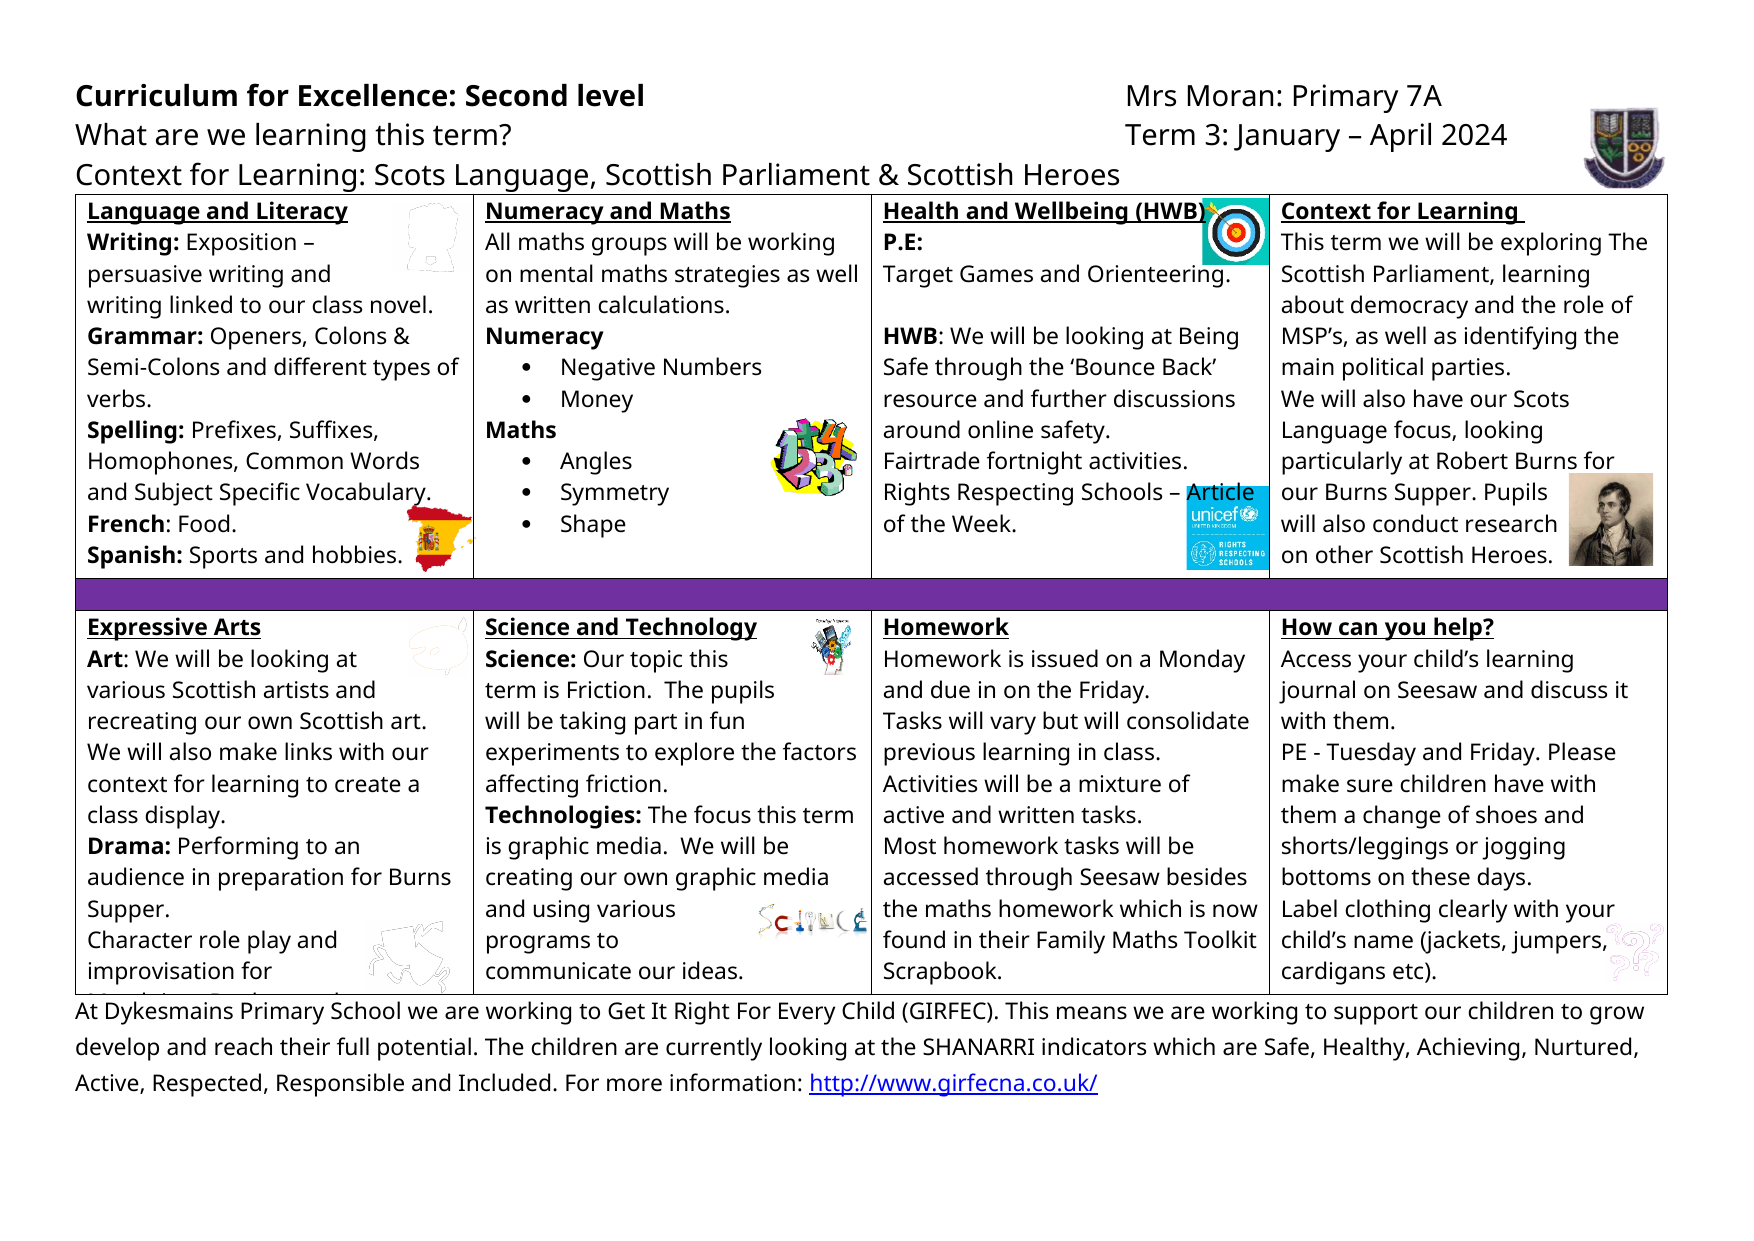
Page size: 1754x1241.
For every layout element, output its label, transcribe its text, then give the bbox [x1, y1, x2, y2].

picture [754, 901, 867, 943]
table_cell Science and Technology Science: Our topic this term is Friction. The pupils will be taking part in fun experiments to explore the factors affecting friction. Technologies: The focus this term is graphic media. We will be creating our own graphic media and using various programs to communicate our ideas. [474, 611, 871, 994]
table_header Context for Learning This term we will be exploring The Scottish Parliament, learning about democracy and the role of MSP’s, as well as identifying the main political parties. We will also have our Scots Language focus, looking particularly at Robert Burns for our Burns Supper. Pupils will also conduct research on other Scottish Heroes. [1270, 195, 1667, 578]
table_header Health and Wellbeing (HWB) P.E: Target Games and Orienteering. HWB: We will be looking at Being Safe through the ‘Bounce Back’ resource and further discussions around online safety. Fairtrade fortnight activities. Rights Respecting Schools – Article of the Week. [872, 195, 1269, 578]
table_cell Homework Homework is issued on a Monday and due in on the Friday. Tasks will vary but will consolidate previous learning in class. Activities will be a mixture of active and written tasks. Most homework tasks will be accessed through Seesaw besides the maths homework which is now found in their Family Maths Toolkit Scrapbook. [872, 611, 1269, 994]
picture [406, 505, 477, 572]
text Context for Learning: Scots Language, Scottish Parliament & Scottish Heroes [75, 154, 1679, 194]
table_cell How can you help? Access your child’s learning journal on Seesaw and discuss it with them. PE - Tuesday and Friday. Please make sure children have with them a change of shoes and shorts/leggings or jogging bottoms on these days. Label clothing clearly with your child’s name (jackets, jumpers, cardigans etc). [1270, 611, 1667, 994]
picture [798, 617, 861, 674]
table_header Language and Literacy Writing: Exposition – persuasive writing and writing linked to our class novel. Grammar: Openers, Colons & Semi-Colons and different types of verbs. Spelling: Prefixes, Suffixes, Homophones, Common Words and Subject Specific Vocabulary. French: Food. Spanish: Sports and hobbies. [76, 195, 473, 578]
table_cell [76, 579, 1667, 610]
text Curriculum for Excellence: Second level Mrs Moran: Primary 7A [75, 75, 1679, 115]
picture [769, 415, 857, 494]
table_header Numeracy and Maths All maths groups will be working on mental maths strategies as well as written calculations. Numeracy Negative Numbers Money Maths Angles Symmetry Shape [474, 195, 871, 578]
table_cell Expressive Arts Art: We will be looking at various Scottish artists and recreating our own Scottish art. We will also make links with our context for learning to create a class display. Drama: Performing to an audience in preparation for Burns Supper. Character role play and improvisation for March into Books novel. [76, 611, 473, 994]
text At Dykesmains Primary School we are working to Get It Right For Every Child (GIRFEC). This means we are working to support our children to grow develop and reach their full potential. The children are currently looking at the SHANARRI indicators which are Safe, Healthy, Achieving, Nurtured, Active, Respected, Responsible and Included. For more information: http://www.girfecna.co.uk/ [75, 995, 1679, 1098]
text What are we learning this term? Term 3: January – April 2024 [75, 115, 1679, 154]
